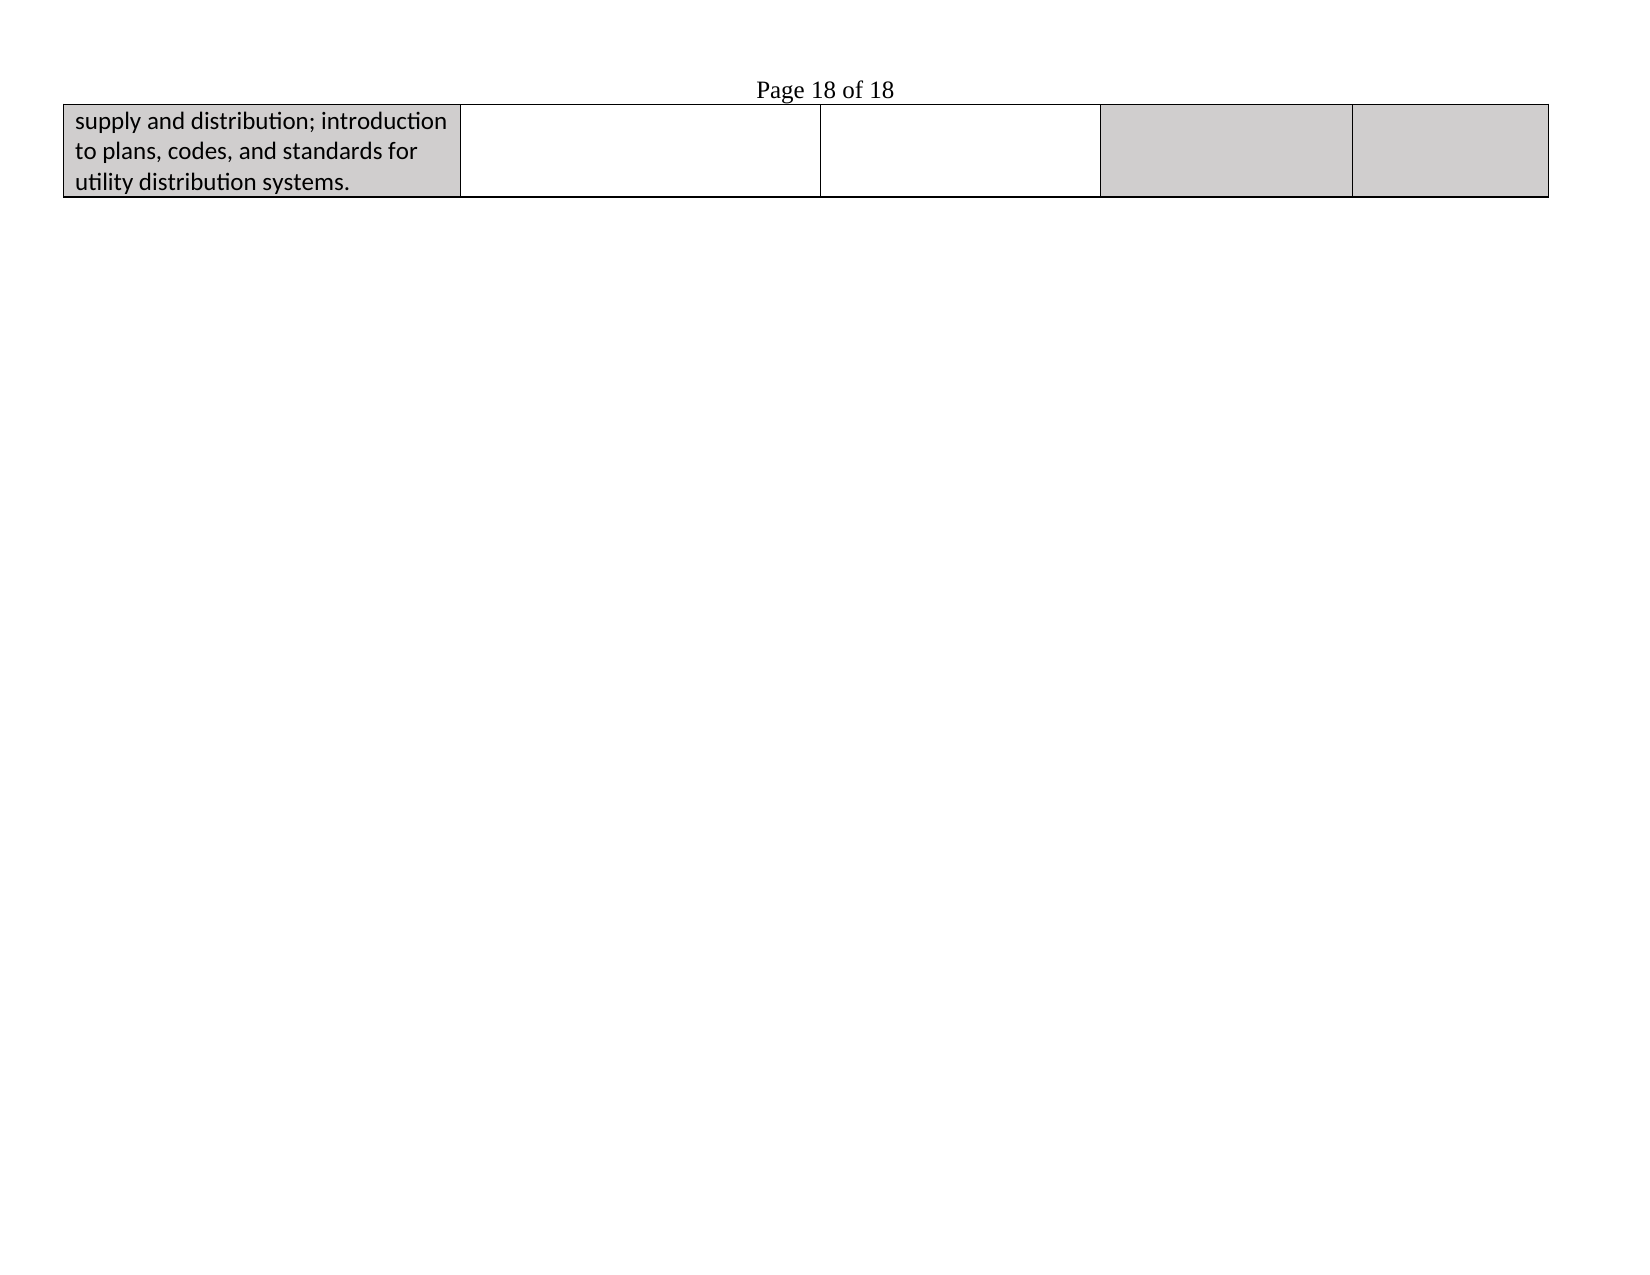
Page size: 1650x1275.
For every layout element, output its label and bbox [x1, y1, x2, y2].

table_cell [1353, 105, 1548, 196]
table_cell [64, 105, 460, 196]
table_cell [821, 105, 1100, 196]
table_cell [1101, 105, 1352, 196]
table_cell [461, 105, 820, 196]
